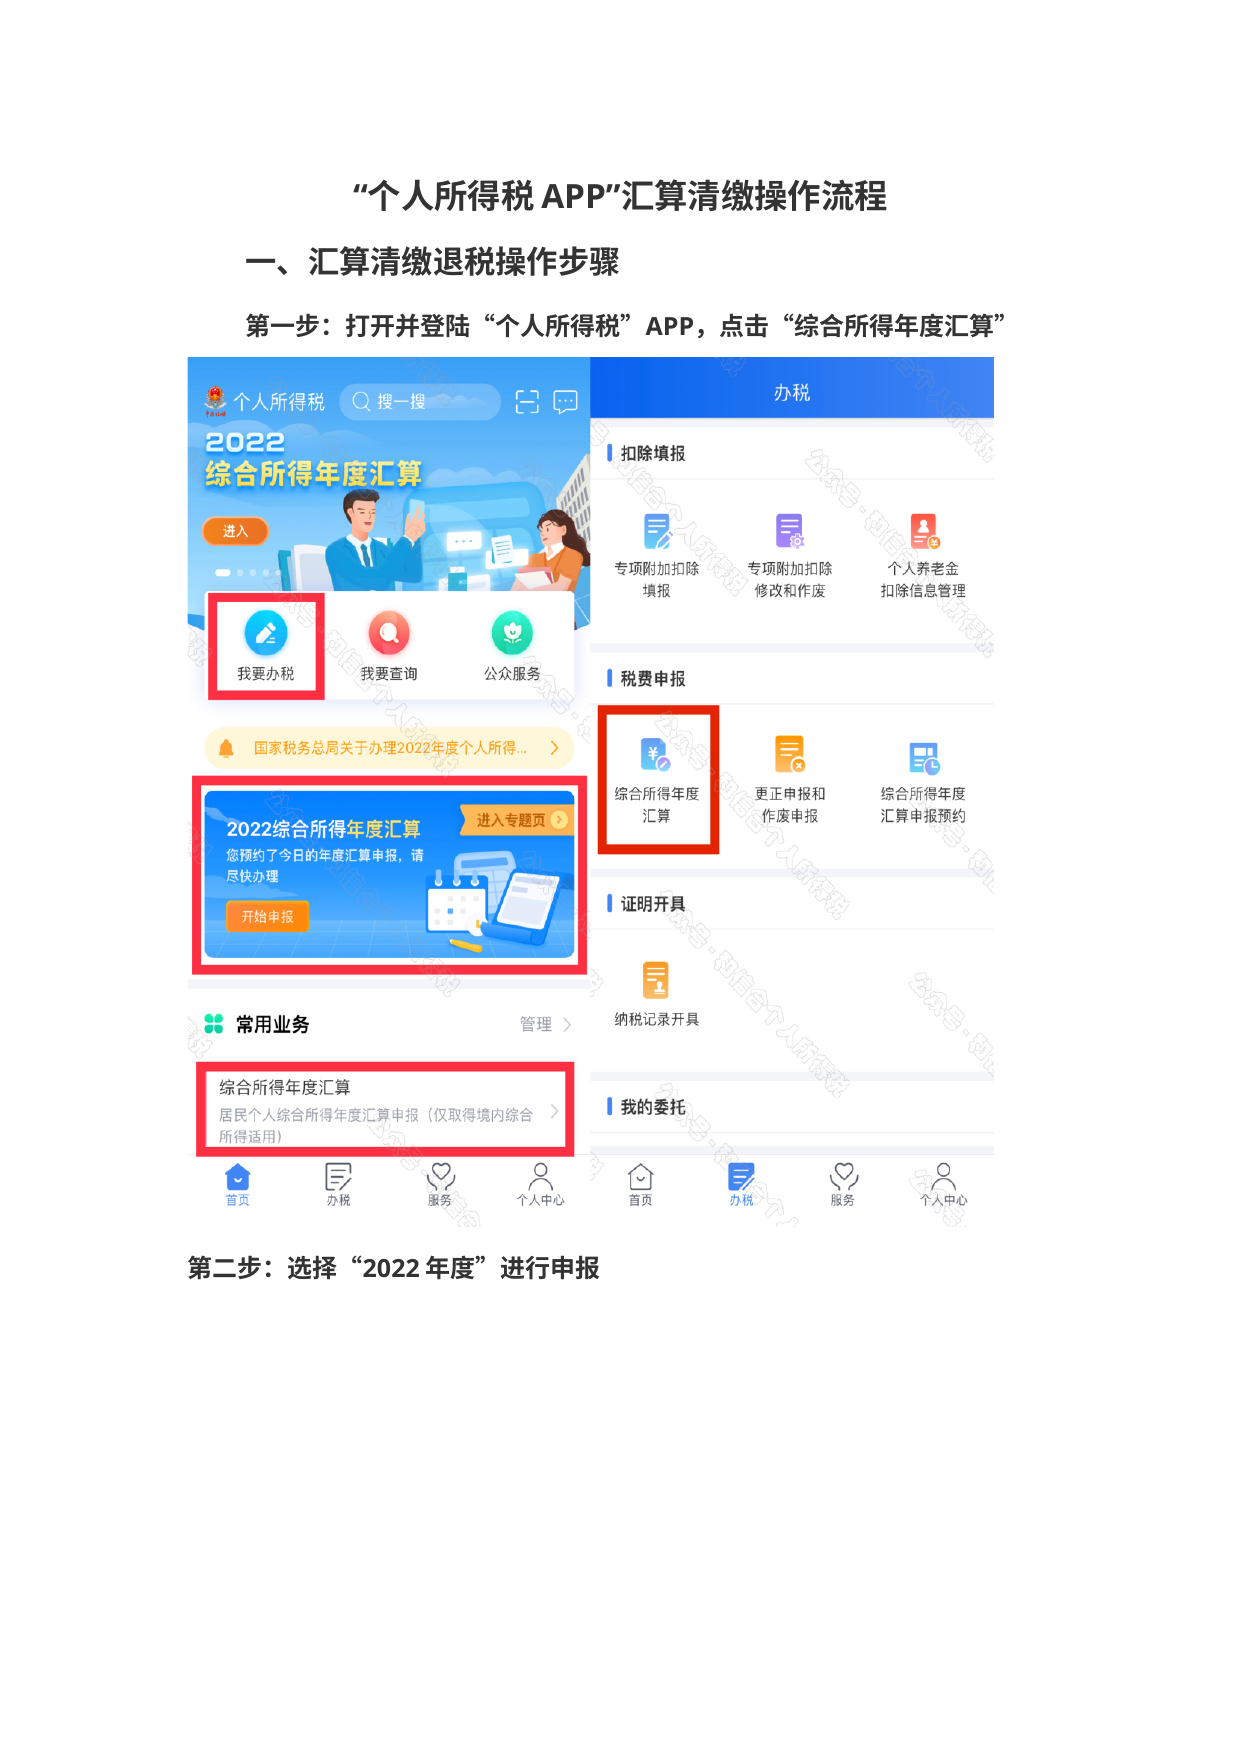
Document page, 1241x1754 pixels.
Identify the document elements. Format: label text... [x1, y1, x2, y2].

text “个人所得税APP”汇算清缴操作流程 [187, 162, 1053, 227]
text 一、汇算清缴退税操作步骤 [187, 227, 1053, 292]
text 第一步：打开并登陆“个人所得税”APP，点击“综合所得年度汇算” [187, 292, 1053, 357]
picture [187, 357, 994, 1227]
text 第二步：选择“2022年度”进行申报 [187, 1234, 1053, 1299]
